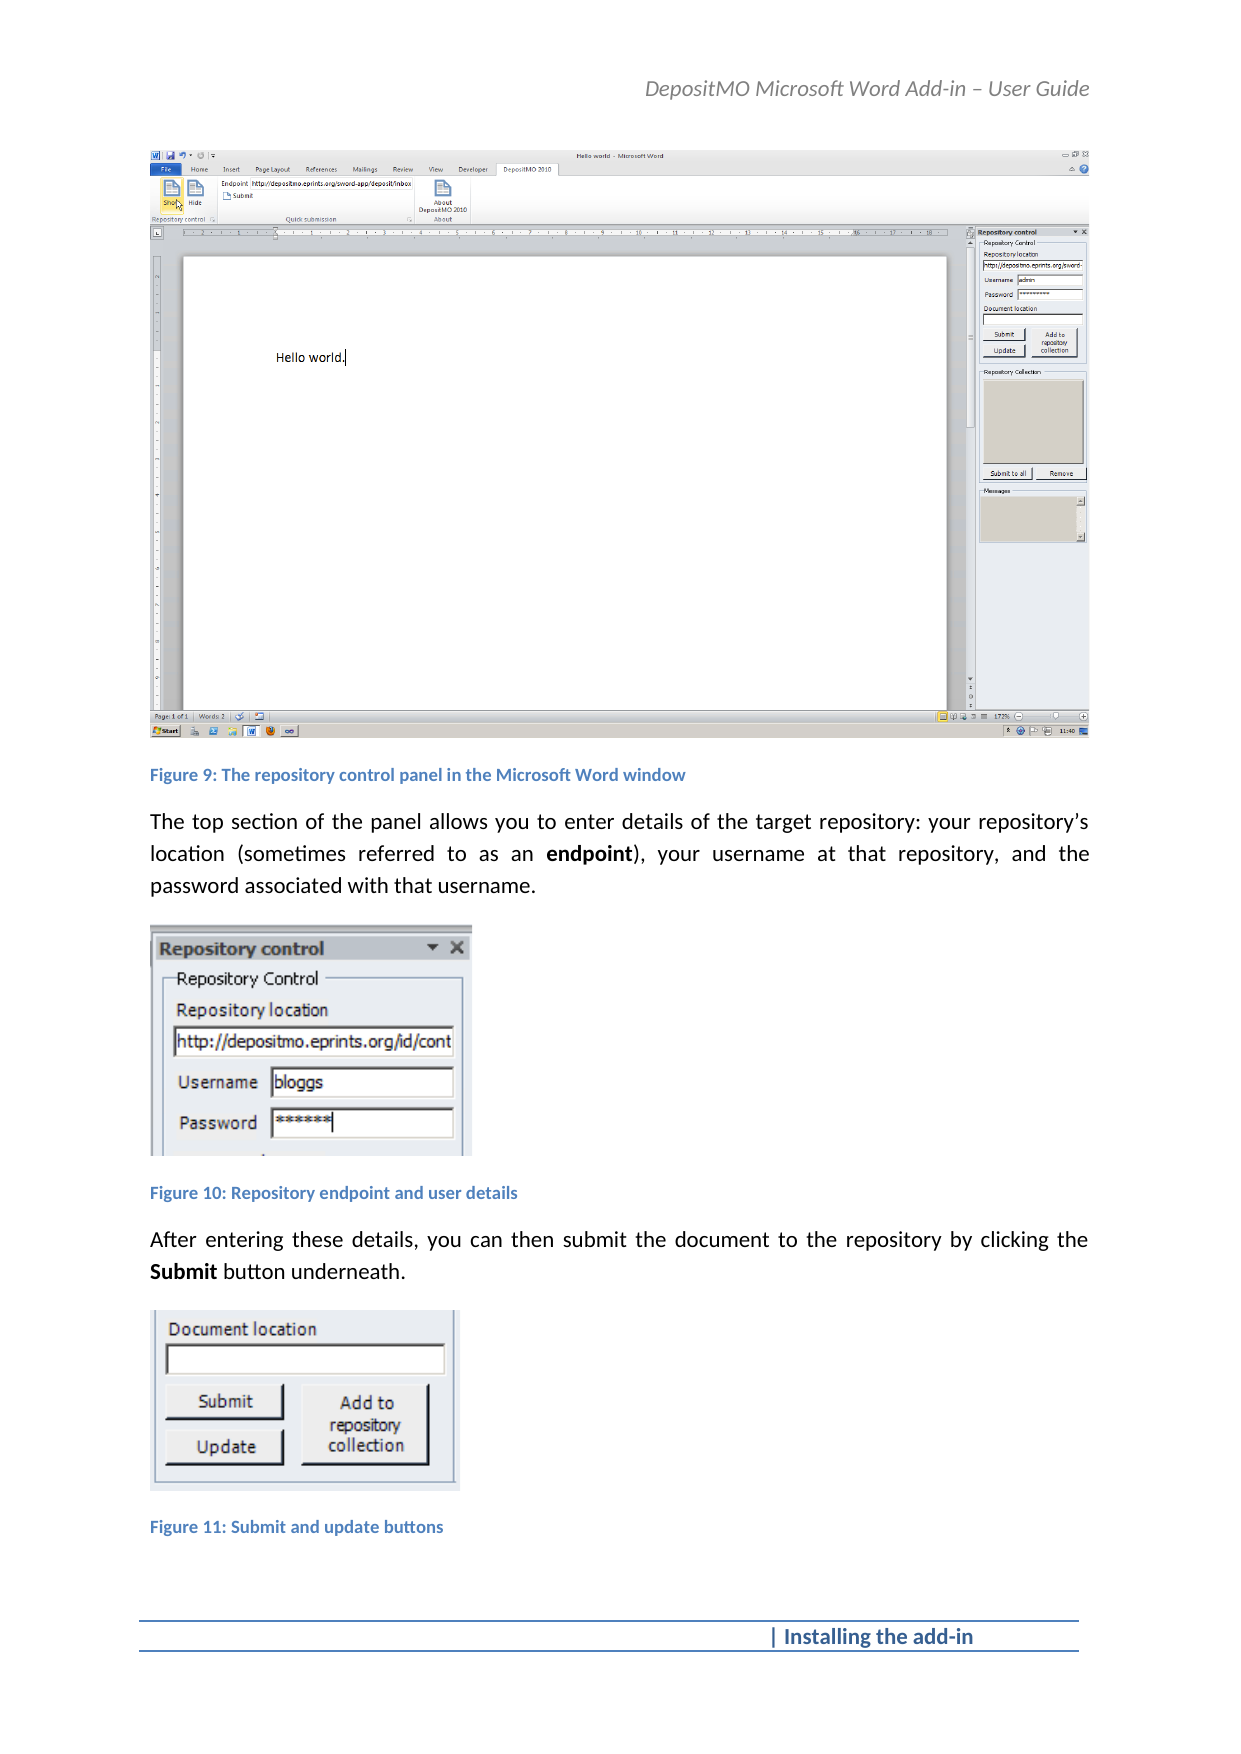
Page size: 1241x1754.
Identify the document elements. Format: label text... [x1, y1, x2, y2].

picture [150, 150, 1090, 738]
picture [150, 1310, 461, 1491]
picture [150, 924, 473, 1156]
text After entering these details, you can then submit the document to the repository by clicking the Submit button underneath. [150, 1225, 1090, 1285]
text The top section of the panel allows you to enter details of the target repository: your repository’s location (sometimes referred to as an endpoint), your username at that repository, and the password associated with that username. [150, 807, 1090, 899]
